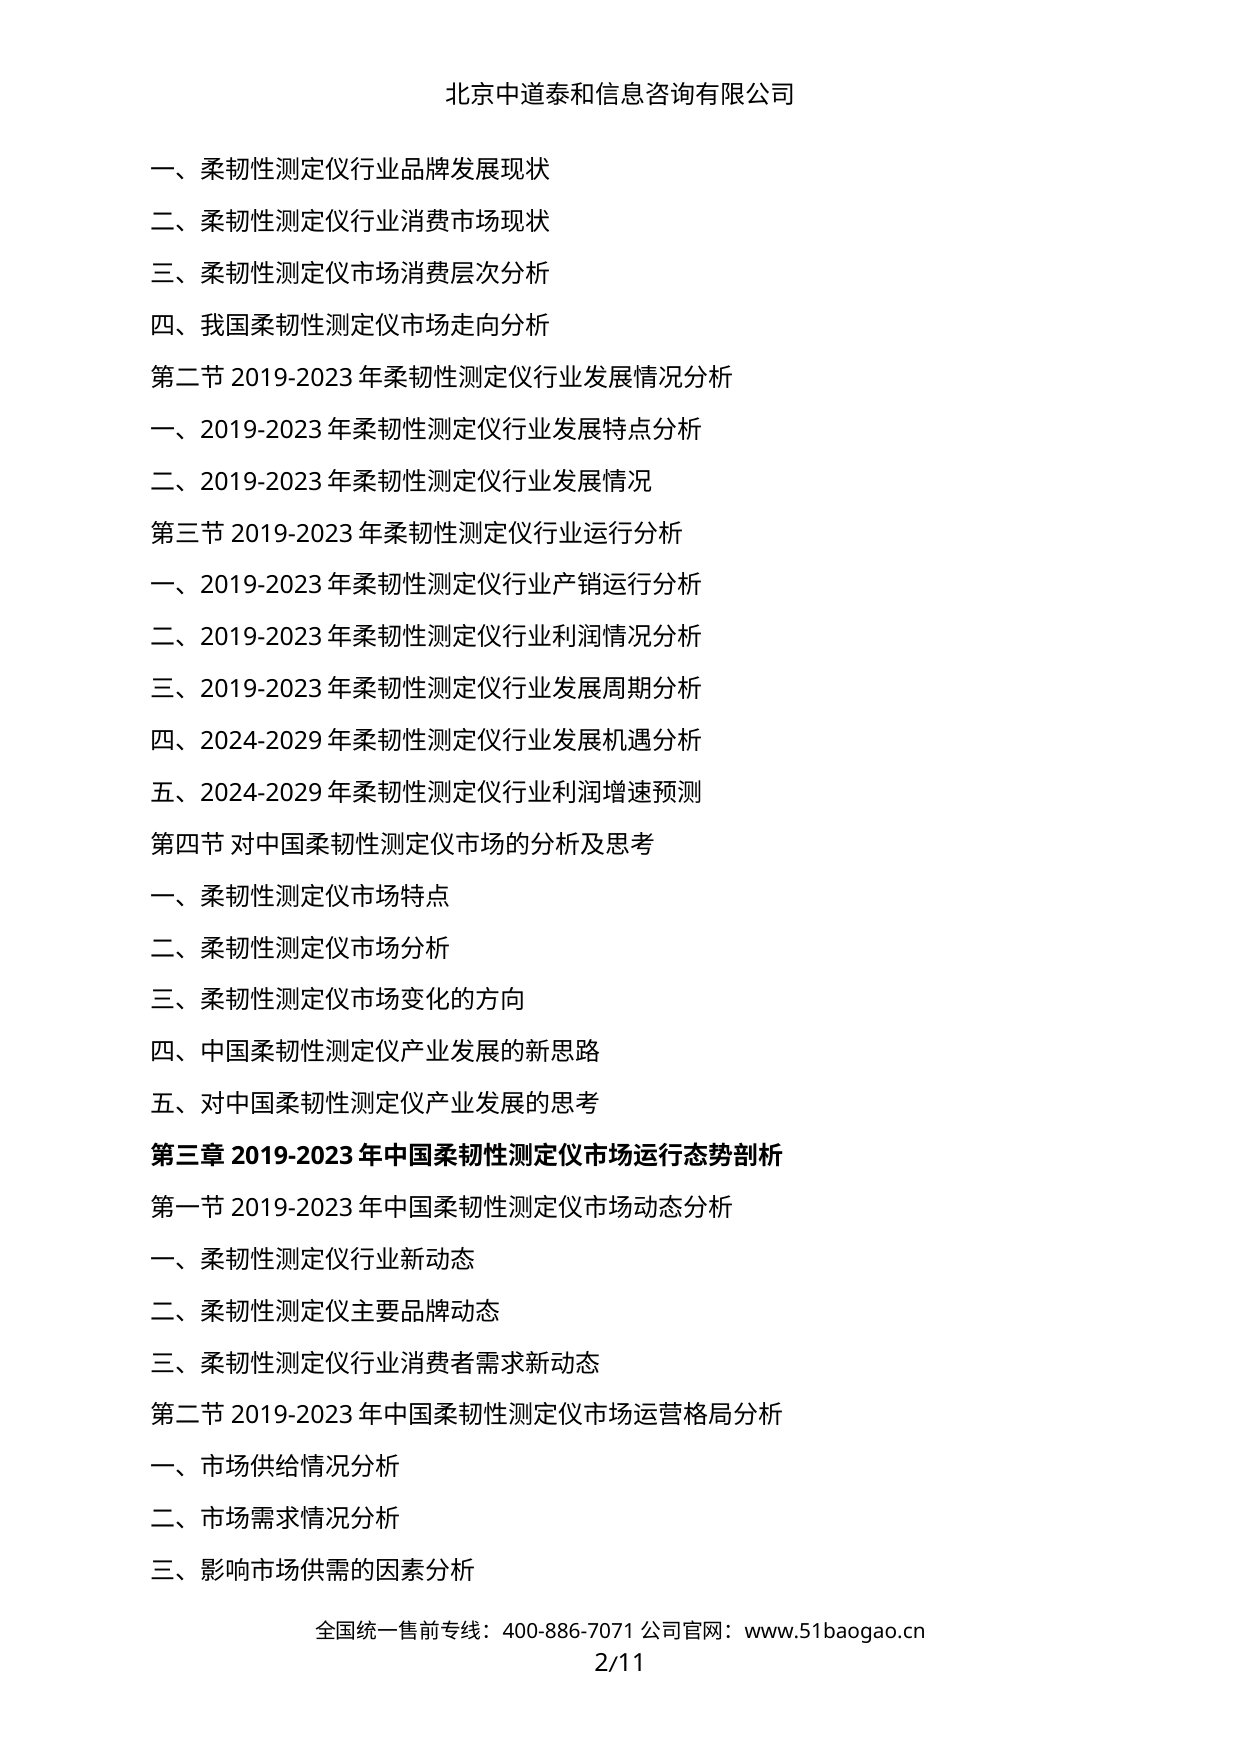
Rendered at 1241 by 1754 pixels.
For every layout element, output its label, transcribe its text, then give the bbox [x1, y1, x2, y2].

text 一、2019-2023年柔韧性测定仪行业发展特点分析 [150, 409, 1090, 446]
text 二、市场需求情况分析 [150, 1499, 1090, 1535]
text 二、2019-2023年柔韧性测定仪行业发展情况 [150, 461, 1090, 497]
text 四、我国柔韧性测定仪市场走向分析 [150, 306, 1090, 342]
text 三、柔韧性测定仪市场消费层次分析 [150, 254, 1090, 290]
text 四、中国柔韧性测定仪产业发展的新思路 [150, 1032, 1090, 1068]
text 三、柔韧性测定仪市场变化的方向 [150, 980, 1090, 1016]
text 三、2019-2023年柔韧性测定仪行业发展周期分析 [150, 669, 1090, 705]
text 第四节 对中国柔韧性测定仪市场的分析及思考 [150, 824, 1090, 861]
text 五、对中国柔韧性测定仪产业发展的思考 [150, 1084, 1090, 1120]
text 第三节 2019-2023年柔韧性测定仪行业运行分析 [150, 513, 1090, 549]
text 一、柔韧性测定仪市场特点 [150, 876, 1090, 912]
text 二、柔韧性测定仪主要品牌动态 [150, 1291, 1090, 1327]
text 一、2019-2023年柔韧性测定仪行业产销运行分析 [150, 565, 1090, 601]
text 二、柔韧性测定仪市场分析 [150, 928, 1090, 964]
text 三、柔韧性测定仪行业消费者需求新动态 [150, 1343, 1090, 1379]
text 第三章 2019-2023年中国柔韧性测定仪市场运行态势剖析 [150, 1136, 1090, 1172]
text 三、影响市场供需的因素分析 [150, 1551, 1090, 1587]
text 一、市场供给情况分析 [150, 1447, 1090, 1483]
text 二、柔韧性测定仪行业消费市场现状 [150, 202, 1090, 238]
text 一、柔韧性测定仪行业品牌发展现状 [150, 150, 1090, 186]
text 五、2024-2029年柔韧性测定仪行业利润增速预测 [150, 772, 1090, 809]
text 一、柔韧性测定仪行业新动态 [150, 1239, 1090, 1276]
text 第二节 2019-2023年柔韧性测定仪行业发展情况分析 [150, 357, 1090, 394]
text 四、2024-2029年柔韧性测定仪行业发展机遇分析 [150, 721, 1090, 757]
text 二、2019-2023年柔韧性测定仪行业利润情况分析 [150, 617, 1090, 653]
text 第二节 2019-2023年中国柔韧性测定仪市场运营格局分析 [150, 1395, 1090, 1431]
text 第一节 2019-2023年中国柔韧性测定仪市场动态分析 [150, 1187, 1090, 1224]
